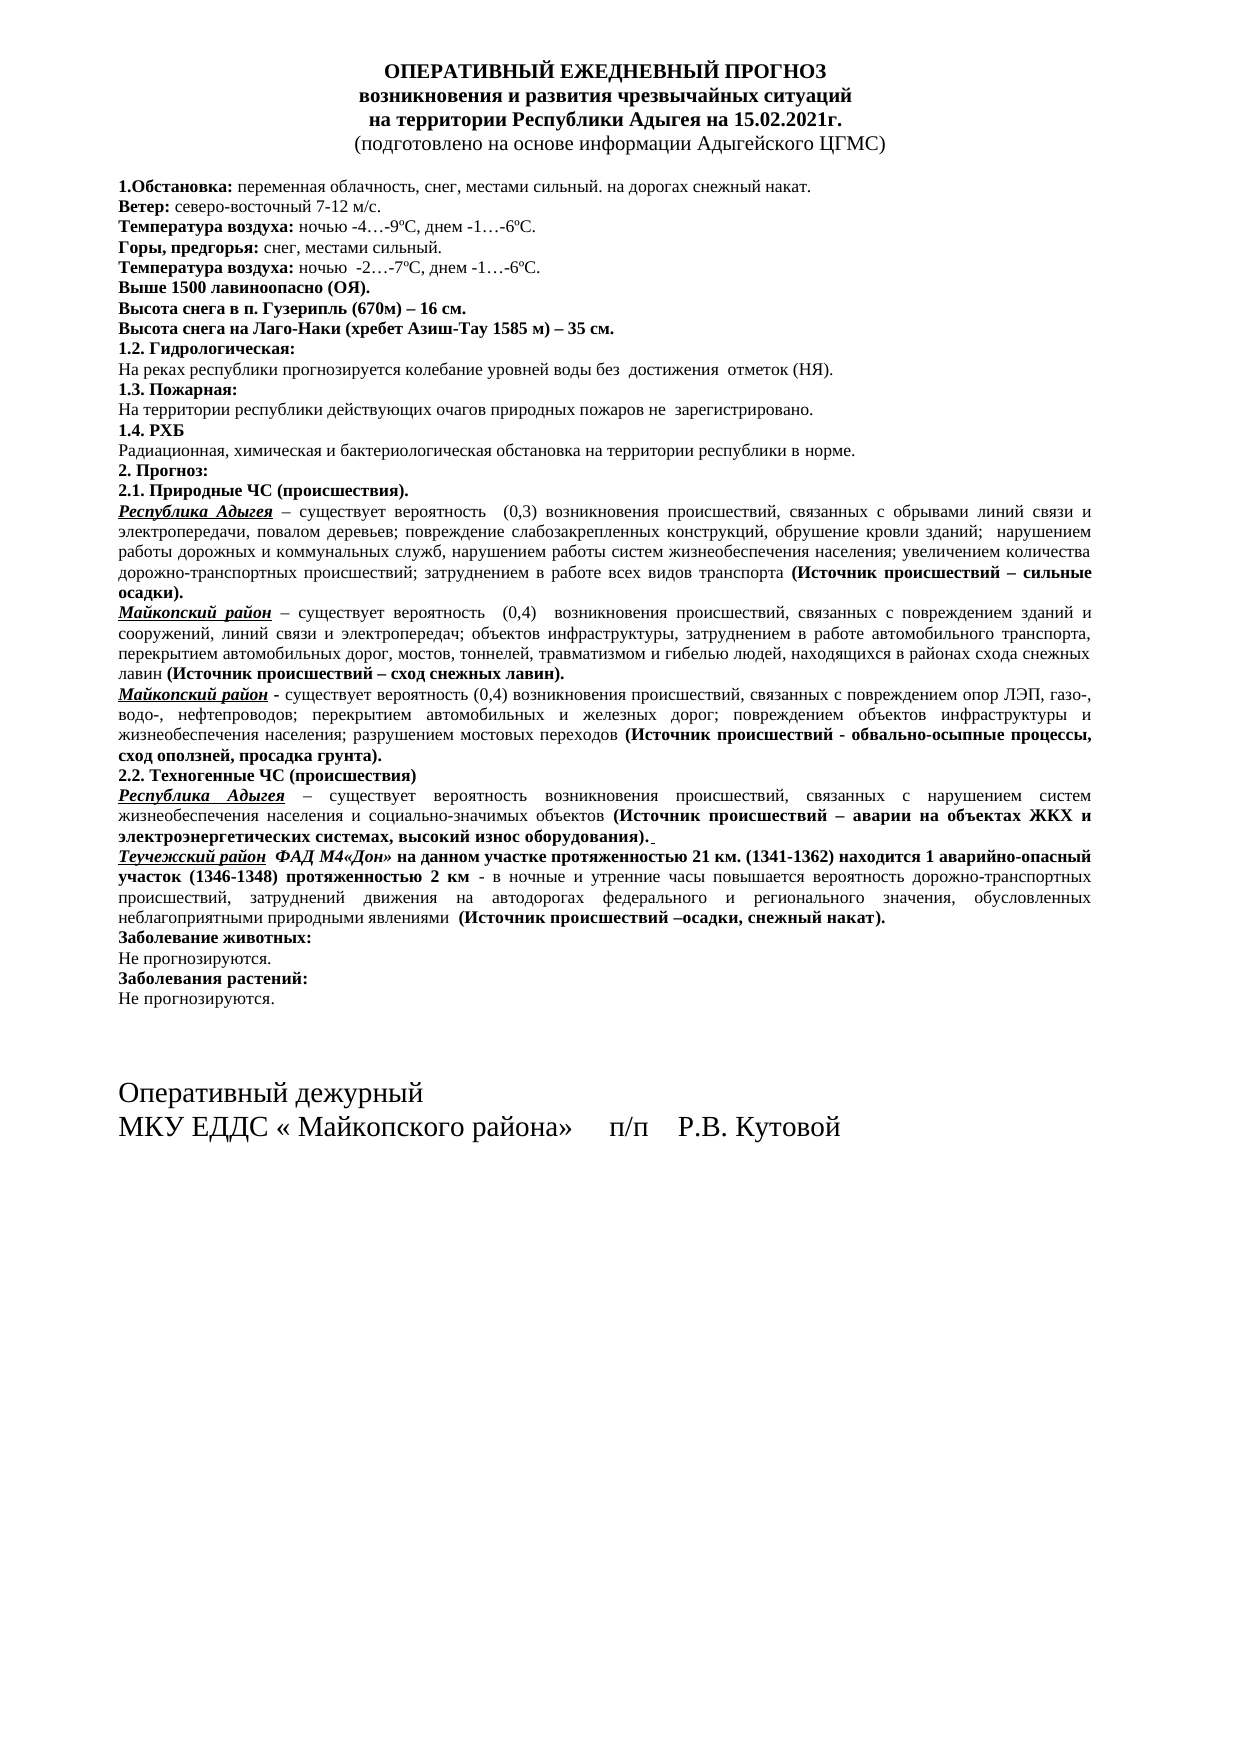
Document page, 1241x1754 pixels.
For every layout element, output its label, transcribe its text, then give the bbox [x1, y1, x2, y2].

text Майкопский район – существует вероятность (0,4) возникновения происшествий, связанных с повреждением зданий и сооружений, линий связи и электропередач; объектов инфраструктуры, затруднением в работе автомобильного транспорта, перекрытием автомобильных дорог, мостов, тоннелей, травматизмом и гибелью людей, находящихся в районах схода снежных лавин (Источник происшествий – сход снежных лавин). [118, 602, 1092, 683]
text Заболевание животных: [118, 927, 1092, 947]
text Республика Адыгея – существует вероятность возникновения происшествий, связанных с нарушением систем жизнеобеспечения населения и социально-значимых объектов (Источник происшествий – аварии на объектах ЖКХ и электроэнергетических системах, высокий износ оборудования). [118, 785, 1092, 846]
list Высота снега на Лаго-Наки (хребет Азиш-Тау 1585 м) – 35 см. [118, 318, 1078, 338]
list Выше 1500 лавиноопасно (ОЯ). [118, 277, 1078, 297]
text Республика Адыгея – существует вероятность (0,3) возникновения происшествий, связанных с обрывами линий связи и электропередачи, повалом деревьев; повреждение слабозакрепленных конструкций, обрушение кровли зданий; нарушением работы дорожных и коммунальных служб, нарушением работы систем жизнеобеспечения населения; увеличением количества дорожно-транспортных происшествий; затруднением в работе всех видов транспорта (Источник происшествий – сильные осадки). [118, 501, 1092, 602]
list 1.2. Гидрологическая: [118, 338, 1078, 358]
text (подготовлено на основе информации Адыгейского ЦГМС) [88, 131, 1152, 155]
text 2.1. Природные ЧС (происшествия). [118, 480, 1092, 501]
text Теучежский район ФАД М4«Дон» на данном участке протяженностью 21 км. (1341-1362) находится 1 аварийно-опасный участок (1346-1348) протяженностью 2 км - в ночные и утренние часы повышается вероятность дорожно-транспортных происшествий, затруднений движения на автодорогах федерального и регионального значения, обусловленных неблагоприятными природными явлениями (Источник происшествий –осадки, снежный накат). [118, 846, 1092, 927]
text МКУ ЕДДС « Майкопского района» п/п Р.В. Кутовой [118, 1109, 1092, 1143]
list Температура воздуха: ночью -4…-9ºС, днем -1…-6ºС. [118, 216, 1078, 237]
text Оперативный дежурный [118, 1076, 1092, 1109]
text на территории Республики Адыгея на 15.02.2021г. [118, 107, 1092, 131]
text 1.3. Пожарная: [118, 379, 1096, 399]
list Горы, предгорья: снег, местами сильный. [118, 237, 1078, 257]
text На территории республики действующих очагов природных пожаров не зарегистрировано. [118, 399, 1096, 419]
text ОПЕРАТИВНЫЙ ЕЖЕДНЕВНЫЙ ПРОГНОЗ [118, 59, 1092, 83]
text Не прогнозируются. [118, 988, 1092, 1008]
text 2. Прогноз: [118, 460, 1092, 480]
text Не прогнозируются. [118, 947, 1092, 968]
text возникновения и развития чрезвычайных ситуаций [118, 83, 1092, 107]
text Заболевания растений: [118, 968, 1092, 988]
list Ветер: северо-восточный 7-12 м/с. [118, 196, 1078, 216]
list На реках республики прогнозируется колебание уровней воды без достижения отметок (НЯ). [118, 358, 1092, 379]
text 2.2. Техногенные ЧС (происшествия) [118, 765, 1092, 785]
text Майкопский район - существует вероятность (0,4) возникновения происшествий, связанных с повреждением опор ЛЭП, газо-, водо-, нефтепроводов; перекрытием автомобильных и железных дорог; повреждением объектов инфраструктуры и жизнеобеспечения населения; разрушением мостовых переходов (Источник происшествий - обвально-осыпные процессы, сход оползней, просадка грунта). [118, 683, 1092, 765]
text 1.4. РХБ [118, 419, 1096, 440]
text Радиационная, химическая и бактериологическая обстановка на территории республики в норме. [118, 440, 1096, 460]
list Температура воздуха: ночью -2…-7ºС, днем -1…-6ºС. [118, 257, 1078, 277]
list 1.Обстановка: переменная облачность, снег, местами сильный. на дорогах снежный накат. [118, 176, 1078, 196]
list Высота снега в п. Гузерипль (670м) – 16 см. [118, 297, 1078, 318]
